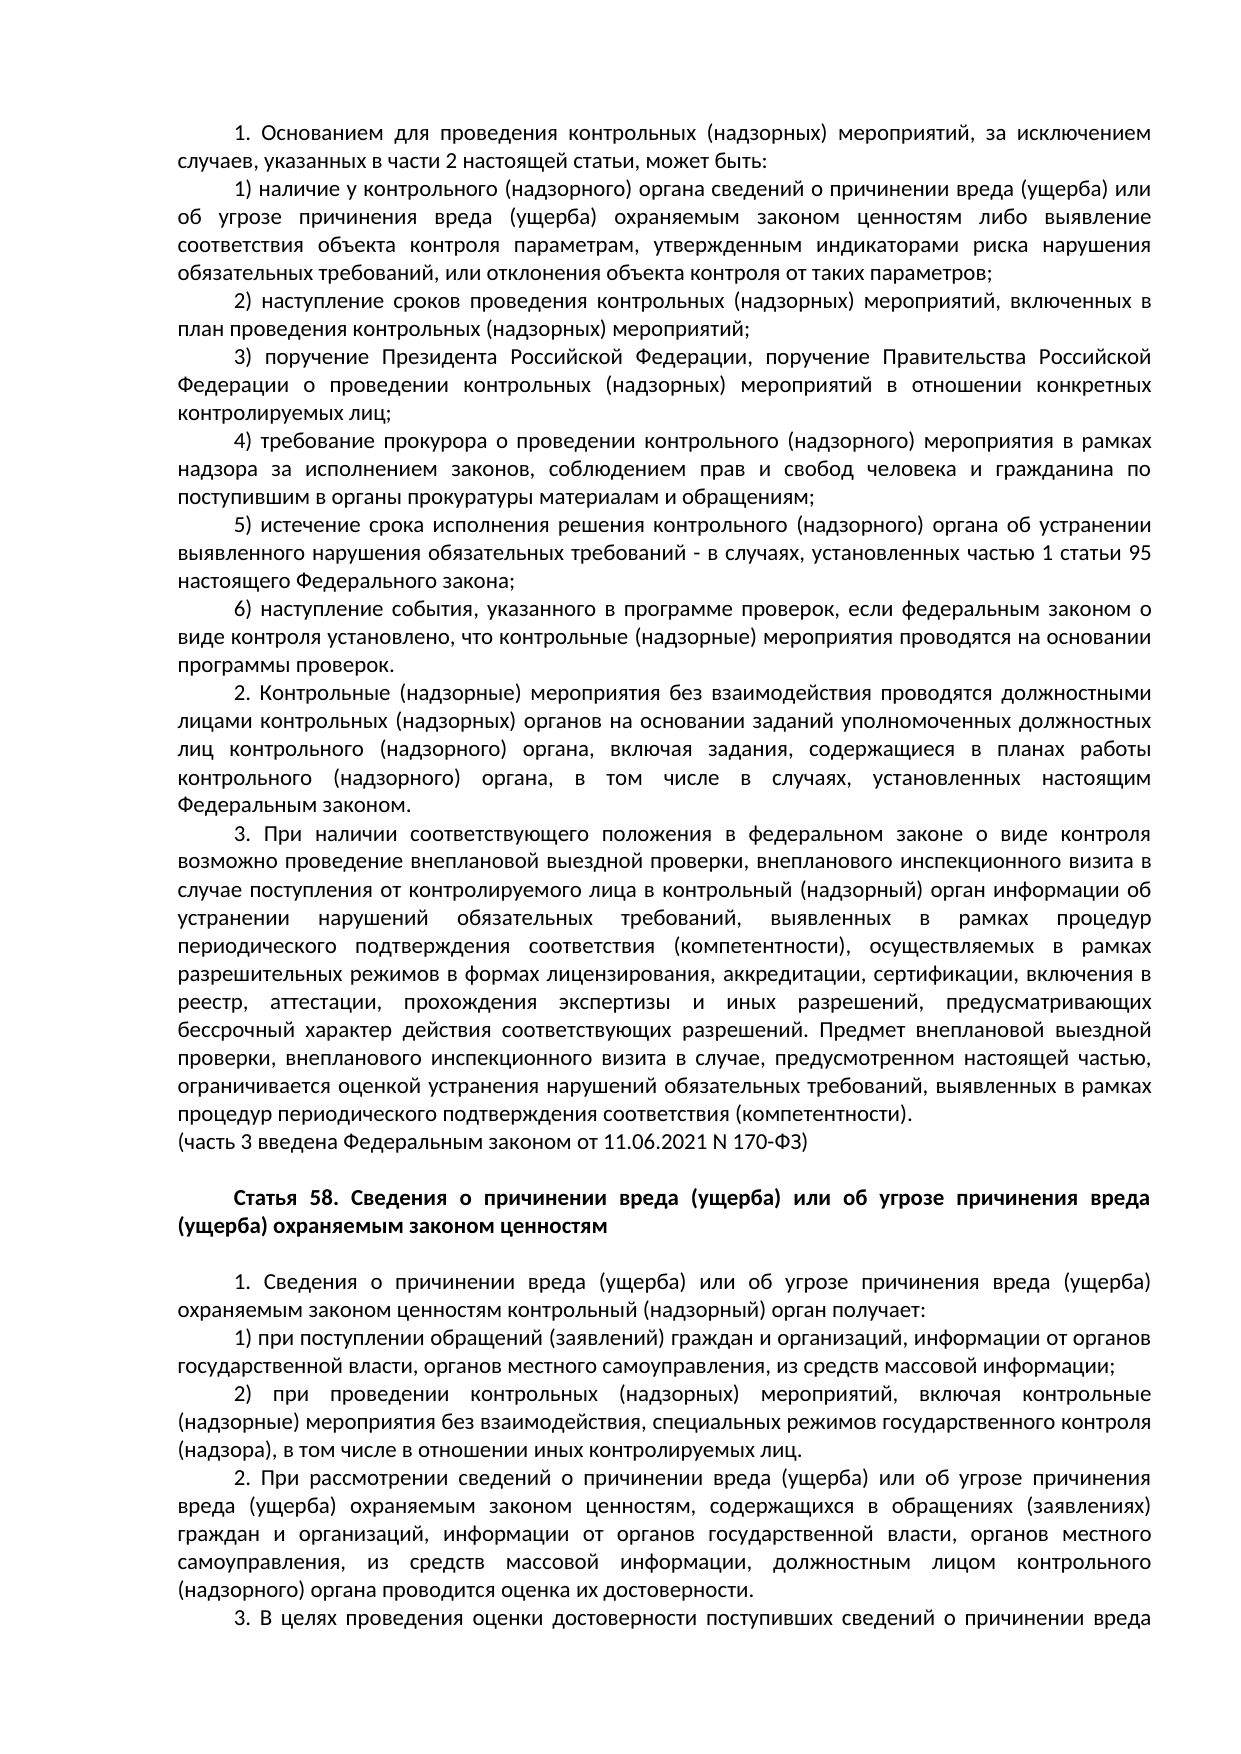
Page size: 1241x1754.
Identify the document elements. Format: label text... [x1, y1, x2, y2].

text 1) при поступлении обращений (заявлений) граждан и организаций, информации от органов государственной власти, органов местного самоуправления, из средств массовой информации; [177, 1323, 1152, 1379]
text 2) наступление сроков проведения контрольных (надзорных) мероприятий, включенных в план проведения контрольных (надзорных) мероприятий; [177, 286, 1152, 342]
text 5) истечение срока исполнения решения контрольного (надзорного) органа об устранении выявленного нарушения обязательных требований - в случаях, установленных частью 1 статьи 95 настоящего Федерального закона; [177, 510, 1152, 594]
text 6) наступление события, указанного в программе проверок, если федеральным законом о виде контроля установлено, что контрольные (надзорные) мероприятия проводятся на основании программы проверок. [177, 594, 1152, 678]
text 1. Сведения о причинении вреда (ущерба) или об угрозе причинения вреда (ущерба) охраняемым законом ценностям контрольный (надзорный) орган получает: [177, 1267, 1152, 1323]
text 2) при проведении контрольных (надзорных) мероприятий, включая контрольные (надзорные) мероприятия без взаимодействия, специальных режимов государственного контроля (надзора), в том числе в отношении иных контролируемых лиц. [177, 1379, 1152, 1463]
text 4) требование прокурора о проведении контрольного (надзорного) мероприятия в рамках надзора за исполнением законов, соблюдением прав и свобод человека и гражданина по поступившим в органы прокуратуры материалам и обращениям; [177, 426, 1152, 510]
text 2. Контрольные (надзорные) мероприятия без взаимодействия проводятся должностными лицами контрольных (надзорных) органов на основании заданий уполномоченных должностных лиц контрольного (надзорного) органа, включая задания, содержащиеся в планах работы контрольного (надзорного) органа, в том числе в случаях, установленных настоящим Федеральным законом. [177, 678, 1152, 819]
text (часть 3 введена Федеральным законом от 11.06.2021 N 170-ФЗ) [177, 1127, 1152, 1155]
text 3) поручение Президента Российской Федерации, поручение Правительства Российской Федерации о проведении контрольных (надзорных) мероприятий в отношении конкретных контролируемых лиц; [177, 342, 1152, 426]
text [177, 1603, 1152, 1631]
text 3. При наличии соответствующего положения в федеральном законе о виде контроля возможно проведение внеплановой выездной проверки, внепланового инспекционного визита в случае поступления от контролируемого лица в контрольный (надзорный) орган информации об устранении нарушений обязательных требований, выявленных в рамках процедур периодического подтверждения соответствия (компетентности), осуществляемых в рамках разрешительных режимов в формах лицензирования, аккредитации, сертификации, включения в реестр, аттестации, прохождения экспертизы и иных разрешений, предусматривающих бессрочный характер действия соответствующих разрешений. Предмет внеплановой выездной проверки, внепланового инспекционного визита в случае, предусмотренном настоящей частью, ограничивается оценкой устранения нарушений обязательных требований, выявленных в рамках процедур периодического подтверждения соответствия (компетентности). [177, 819, 1152, 1127]
text 1) наличие у контрольного (надзорного) органа сведений о причинении вреда (ущерба) или об угрозе причинения вреда (ущерба) охраняемым законом ценностям либо выявление соответствия объекта контроля параметрам, утвержденным индикаторами риска нарушения обязательных требований, или отклонения объекта контроля от таких параметров; [177, 174, 1152, 286]
title Статья 58. Сведения о причинении вреда (ущерба) или об угрозе причинения вреда (ущерба) охраняемым законом ценностям [177, 1183, 1152, 1239]
text 2. При рассмотрении сведений о причинении вреда (ущерба) или об угрозе причинения вреда (ущерба) охраняемым законом ценностям, содержащихся в обращениях (заявлениях) граждан и организаций, информации от органов государственной власти, органов местного самоуправления, из средств массовой информации, должностным лицом контрольного (надзорного) органа проводится оценка их достоверности. [177, 1463, 1152, 1603]
text 1. Основанием для проведения контрольных (надзорных) мероприятий, за исключением случаев, указанных в части 2 настоящей статьи, может быть: [177, 118, 1152, 174]
